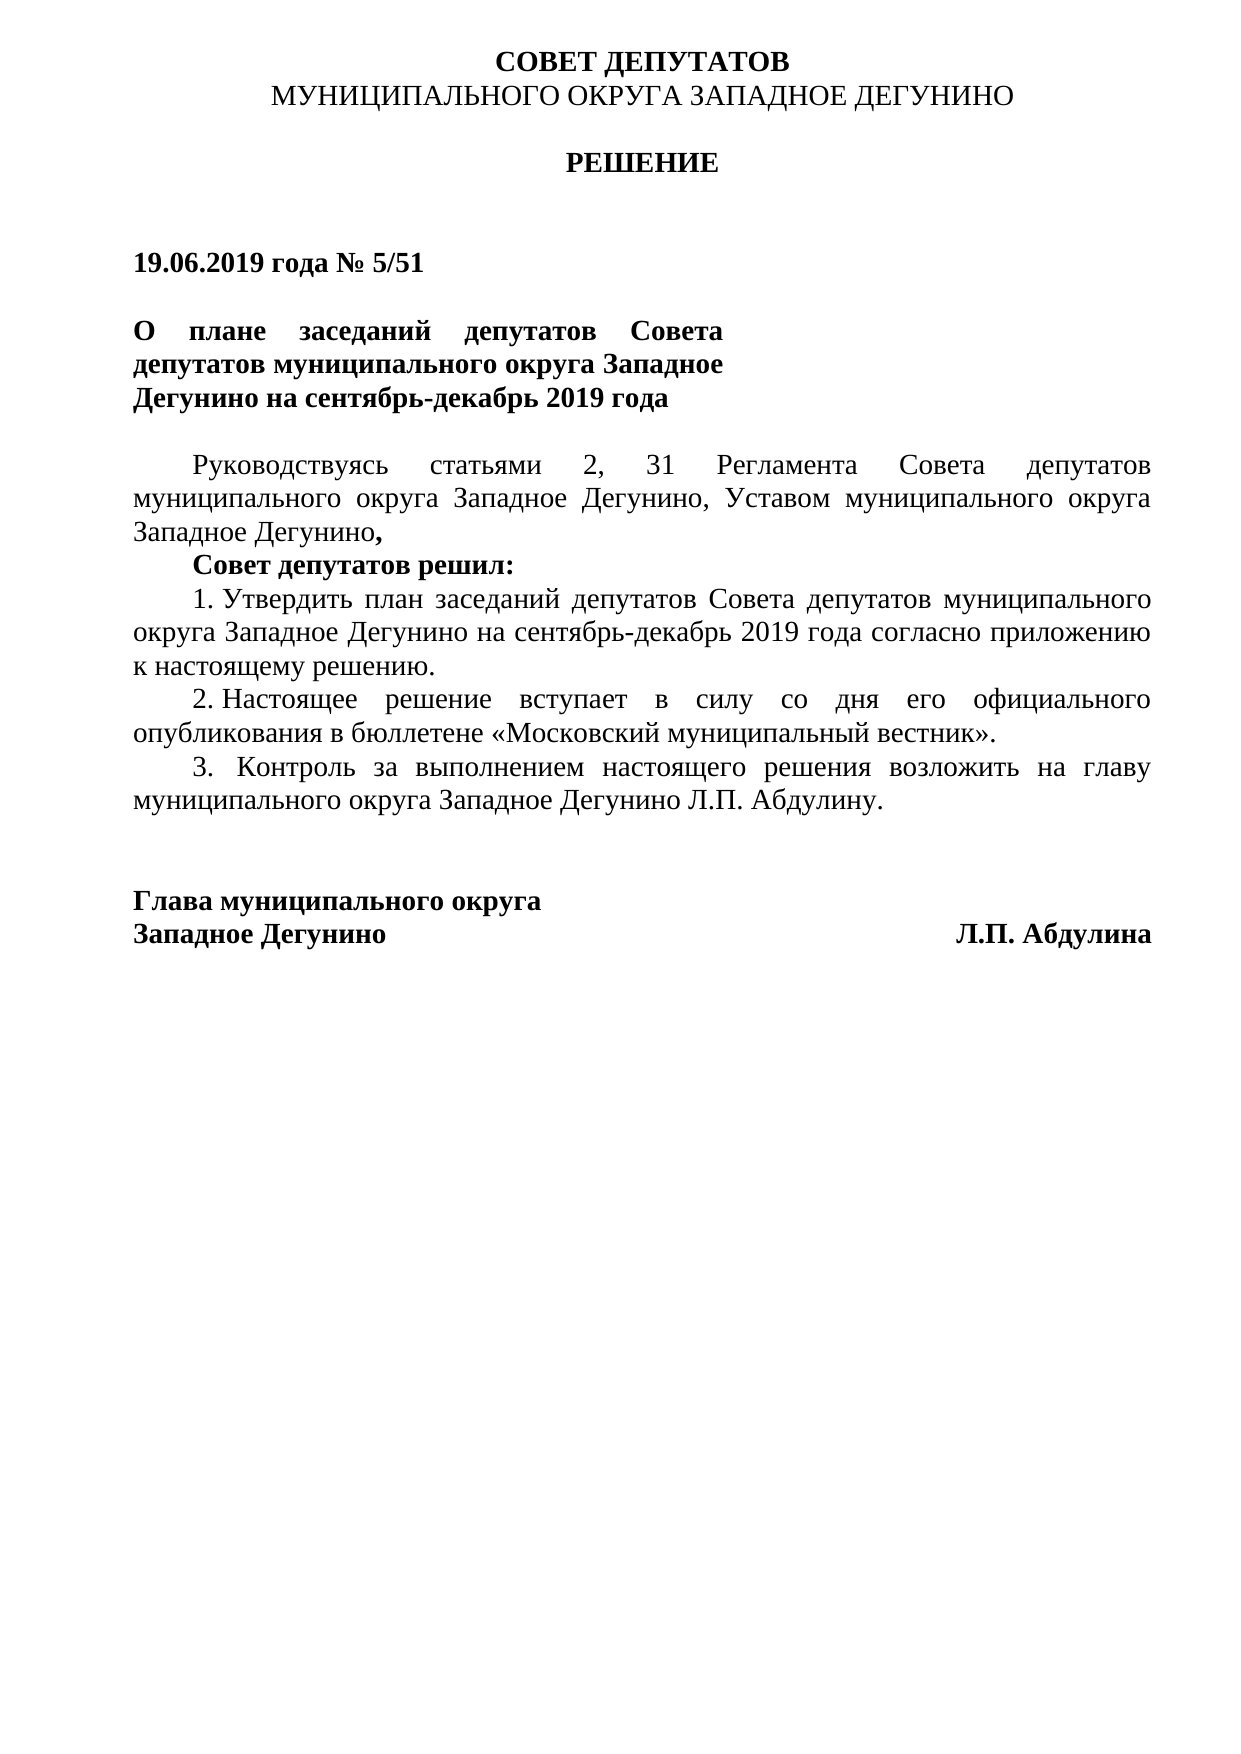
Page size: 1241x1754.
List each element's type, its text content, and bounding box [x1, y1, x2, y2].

list Настоящее решение вступает в силу со дня его официального опубликования в бюллетене «Московский муниципальный вестник». [133, 682, 1152, 749]
text СОВЕТ ДЕПУТАТОВ [133, 44, 1152, 78]
table_header Л.П. Абдулина [642, 883, 1163, 950]
text Совет депутатов решил: [133, 547, 1152, 581]
table_header Глава муниципального округа Западное Дегунино [122, 883, 642, 950]
text Руководствуясь статьями 2, 31 Регламента Совета депутатов муниципального округа Западное Дегунино, Уставом муниципального округа Западное Дегунино, [133, 447, 1152, 547]
text МУНИЦИПАЛЬНОГО ОКРУГА ЗАПАДНОЕ ДЕГУНИНО [133, 78, 1152, 111]
text О плане заседаний депутатов Совета депутатов муниципального округа Западное Дегунино на сентябрь-декабрь 2019 года [133, 313, 723, 413]
text РЕШЕНИЕ [133, 145, 1152, 178]
text 19.06.2019 года № 5/51 [133, 246, 753, 279]
list Утвердить план заседаний депутатов Совета депутатов муниципального округа Западное Дегунино на сентябрь-декабрь 2019 года согласно приложению к настоящему решению. [133, 581, 1152, 682]
list Контроль за выполнением настоящего решения возложить на главу муниципального округа Западное Дегунино Л.П. Абдулину. [133, 749, 1152, 816]
